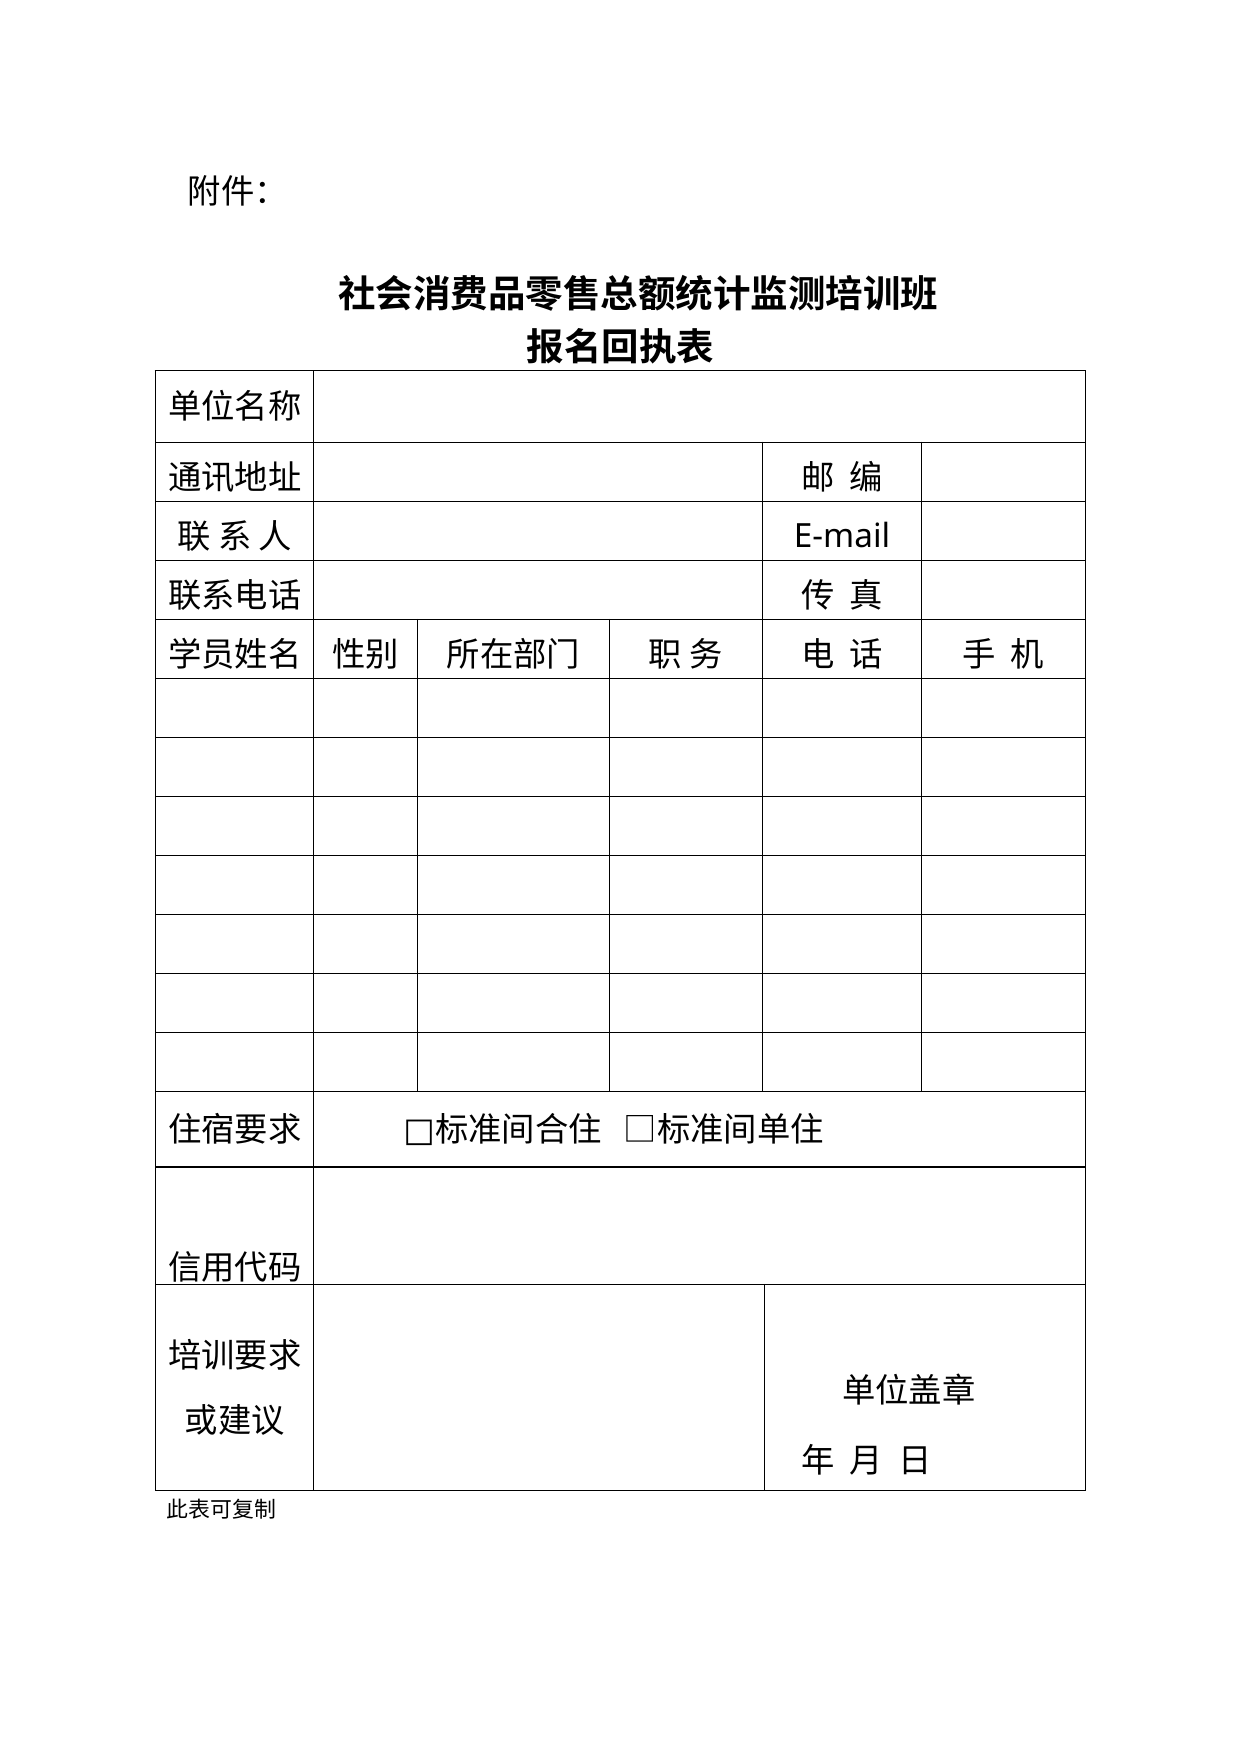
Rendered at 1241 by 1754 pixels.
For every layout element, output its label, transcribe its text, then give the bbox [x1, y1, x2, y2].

table_cell [922, 856, 1085, 914]
table_cell [156, 797, 313, 855]
table_cell [314, 443, 762, 501]
table_cell [610, 1033, 762, 1091]
table_cell [763, 679, 921, 737]
table_cell [418, 679, 609, 737]
table_cell [418, 1033, 609, 1091]
table_cell 住宿要求 [156, 1092, 313, 1166]
table_cell [156, 1033, 313, 1091]
table_cell [156, 974, 313, 1032]
text 报名回执表 [187, 318, 1053, 370]
table_cell 邮 编 [763, 443, 921, 501]
text 社会消费品零售总额统计监测培训班 [187, 266, 1053, 318]
table_cell [922, 1033, 1085, 1091]
table_cell [922, 915, 1085, 973]
table_cell [156, 738, 313, 796]
table_cell [763, 915, 921, 973]
table_cell [418, 738, 609, 796]
table_cell [922, 974, 1085, 1032]
table_cell [763, 738, 921, 796]
table_cell [156, 915, 313, 973]
table_header [921, 371, 1085, 442]
table_cell [763, 1033, 921, 1091]
table_cell 单位盖章 年 月 日 [765, 1285, 1085, 1490]
table_cell [610, 974, 762, 1032]
table_cell [418, 915, 609, 973]
table_cell [314, 502, 762, 560]
table_cell [922, 502, 1085, 560]
table_header [314, 371, 921, 442]
table_cell [314, 915, 417, 973]
table_cell 手 机 [922, 620, 1085, 678]
table_cell 传 真 [763, 561, 921, 619]
table_cell 性别 [314, 620, 417, 678]
table_cell 培训要求或建议 [156, 1285, 313, 1490]
table_cell [922, 797, 1085, 855]
table_cell [610, 679, 762, 737]
table_cell [610, 856, 762, 914]
table_cell [314, 679, 417, 737]
table_cell 通讯地址 [156, 443, 313, 501]
table_cell [418, 856, 609, 914]
table_cell [314, 974, 417, 1032]
table_cell E-mail [763, 502, 921, 560]
table_cell [156, 856, 313, 914]
table_cell [418, 797, 609, 855]
table_cell [314, 561, 762, 619]
table_cell [763, 974, 921, 1032]
table_cell [922, 738, 1085, 796]
table_cell □标准间合住 □标准间单住 [314, 1092, 1085, 1166]
table_cell [610, 738, 762, 796]
table_cell 此表可复制 [155, 1491, 314, 1524]
table_cell [922, 443, 1085, 501]
table_cell [314, 1168, 1085, 1284]
table_cell [314, 738, 417, 796]
table_cell [610, 797, 762, 855]
table_cell [314, 797, 417, 855]
table_cell [922, 561, 1085, 619]
table_cell 所在部门 [418, 620, 609, 678]
table_cell 联 系 人 [156, 502, 313, 560]
table_cell [314, 856, 417, 914]
table_cell [763, 797, 921, 855]
table_cell 电 话 [763, 620, 921, 678]
table_header 单位名称 [156, 371, 313, 442]
table_cell 职 务 [610, 620, 762, 678]
table_cell 信用代码/税号 [156, 1168, 313, 1284]
table_cell [922, 679, 1085, 737]
table_cell 学员姓名 [156, 620, 313, 678]
table_cell [314, 1285, 764, 1490]
table_cell [763, 856, 921, 914]
table_cell 联系电话 [156, 561, 313, 619]
table_cell [156, 679, 313, 737]
table_cell [418, 974, 609, 1032]
table_cell [314, 1033, 417, 1091]
text 附件： [187, 162, 1053, 214]
table_cell [610, 915, 762, 973]
